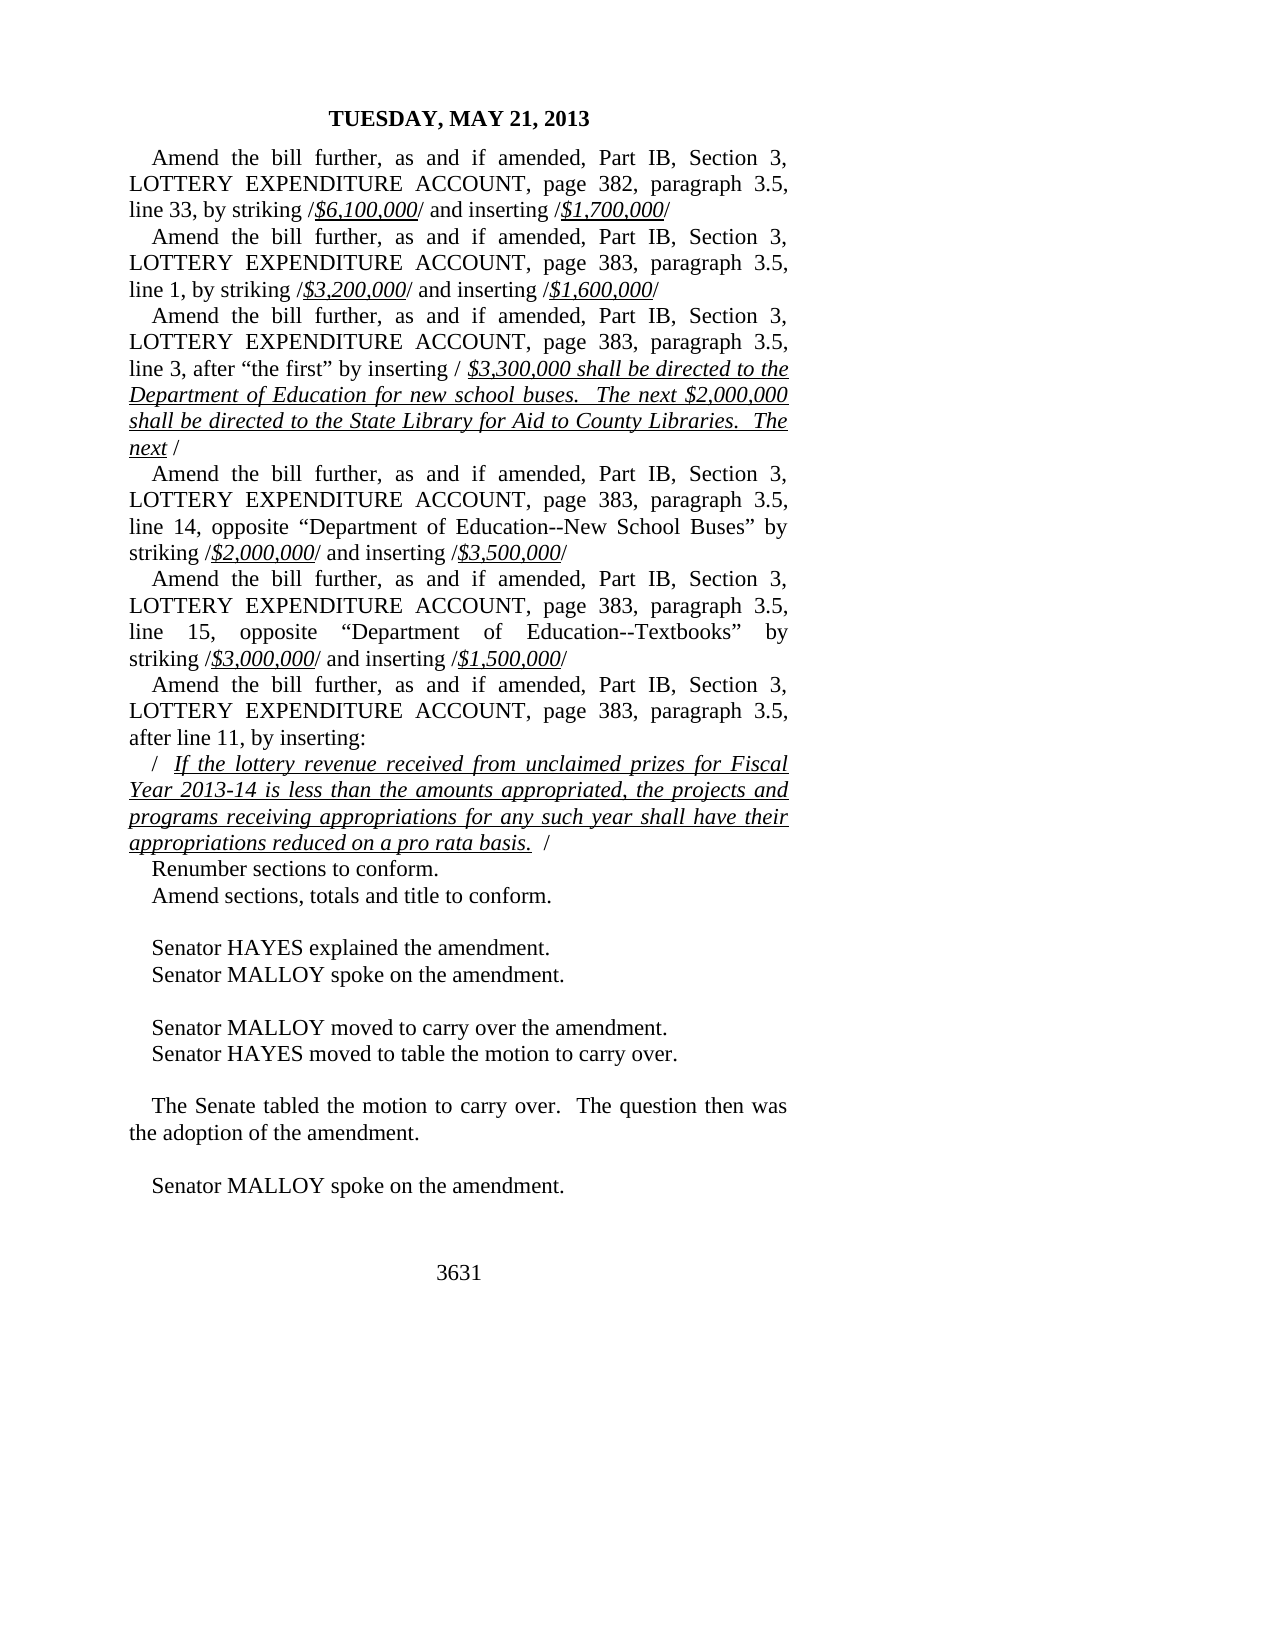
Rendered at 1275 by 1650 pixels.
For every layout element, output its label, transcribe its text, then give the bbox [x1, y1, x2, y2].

text Senator HAYES moved to table the motion to carry over. [129, 1040, 789, 1066]
text Renumber sections to conform. [129, 855, 789, 882]
text Amend the bill further, as and if amended, Part IB, Section 3, LOTTERY EXPENDITURE ACCOUNT, page 383, paragraph 3.5, line 3, after “the first” by inserting / $3,300,000 shall be directed to the Department of Education for new school buses. The next $2,000,000 shall be directed to the State Library for Aid to County Libraries. The next / [129, 405, 789, 460]
text / If the lottery revenue received from unclaimed prizes for Fiscal Year 2013-14 is less than the amounts appropriated, the projects and programs receiving appropriations for any such year shall have their appropriations reduced on a pro rata basis. / [129, 800, 789, 826]
text The Senate tabled the motion to carry over. The question then was the adoption of the amendment. [129, 1093, 789, 1145]
text Senator MALLOY spoke on the amendment. [129, 961, 789, 987]
text Amend the bill further, as and if amended, Part IB, Section 3, LOTTERY EXPENDITURE ACCOUNT, page 383, paragraph 3.5, line 1, by striking /$3,200,000/ and inserting /$1,600,000/ [129, 223, 789, 302]
text Senator HAYES explained the amendment. [129, 934, 789, 961]
text Amend the bill further, as and if amended, Part IB, Section 3, LOTTERY EXPENDITURE ACCOUNT, page 382, paragraph 3.5, line 33, by striking /$6,100,000/ and inserting /$1,700,000/ [129, 144, 789, 223]
text / If the lottery revenue received from unclaimed prizes for Fiscal Year 2013-14 is less than the amounts appropriated, the projects and programs receiving appropriations for any such year shall have their appropriations reduced on a pro rata basis. / [129, 750, 789, 799]
text Amend the bill further, as and if amended, Part IB, Section 3, LOTTERY EXPENDITURE ACCOUNT, page 383, paragraph 3.5, line 3, after “the first” by inserting / $3,300,000 shall be directed to the Department of Education for new school buses. The next $2,000,000 shall be directed to the State Library for Aid to County Libraries. The next / [129, 302, 789, 404]
text / If the lottery revenue received from unclaimed prizes for Fiscal Year 2013-14 is less than the amounts appropriated, the projects and programs receiving appropriations for any such year shall have their appropriations reduced on a pro rata basis. / [129, 827, 789, 855]
text Amend the bill further, as and if amended, Part IB, Section 3, LOTTERY EXPENDITURE ACCOUNT, page 383, paragraph 3.5, line 15, opposite “Department of Education--Textbooks” by striking /$3,000,000/ and inserting /$1,500,000/ [129, 566, 789, 671]
text Amend the bill further, as and if amended, Part IB, Section 3, LOTTERY EXPENDITURE ACCOUNT, page 383, paragraph 3.5, line 14, opposite “Department of Education--New School Buses” by striking /$2,000,000/ and inserting /$3,500,000/ [129, 460, 789, 566]
text Senator MALLOY spoke on the amendment. [129, 1172, 789, 1198]
text Amend sections, totals and title to conform. [129, 882, 789, 908]
text Senator MALLOY moved to carry over the amendment. [129, 1013, 789, 1040]
text Amend the bill further, as and if amended, Part IB, Section 3, LOTTERY EXPENDITURE ACCOUNT, page 383, paragraph 3.5, after line 11, by inserting: [129, 671, 789, 750]
